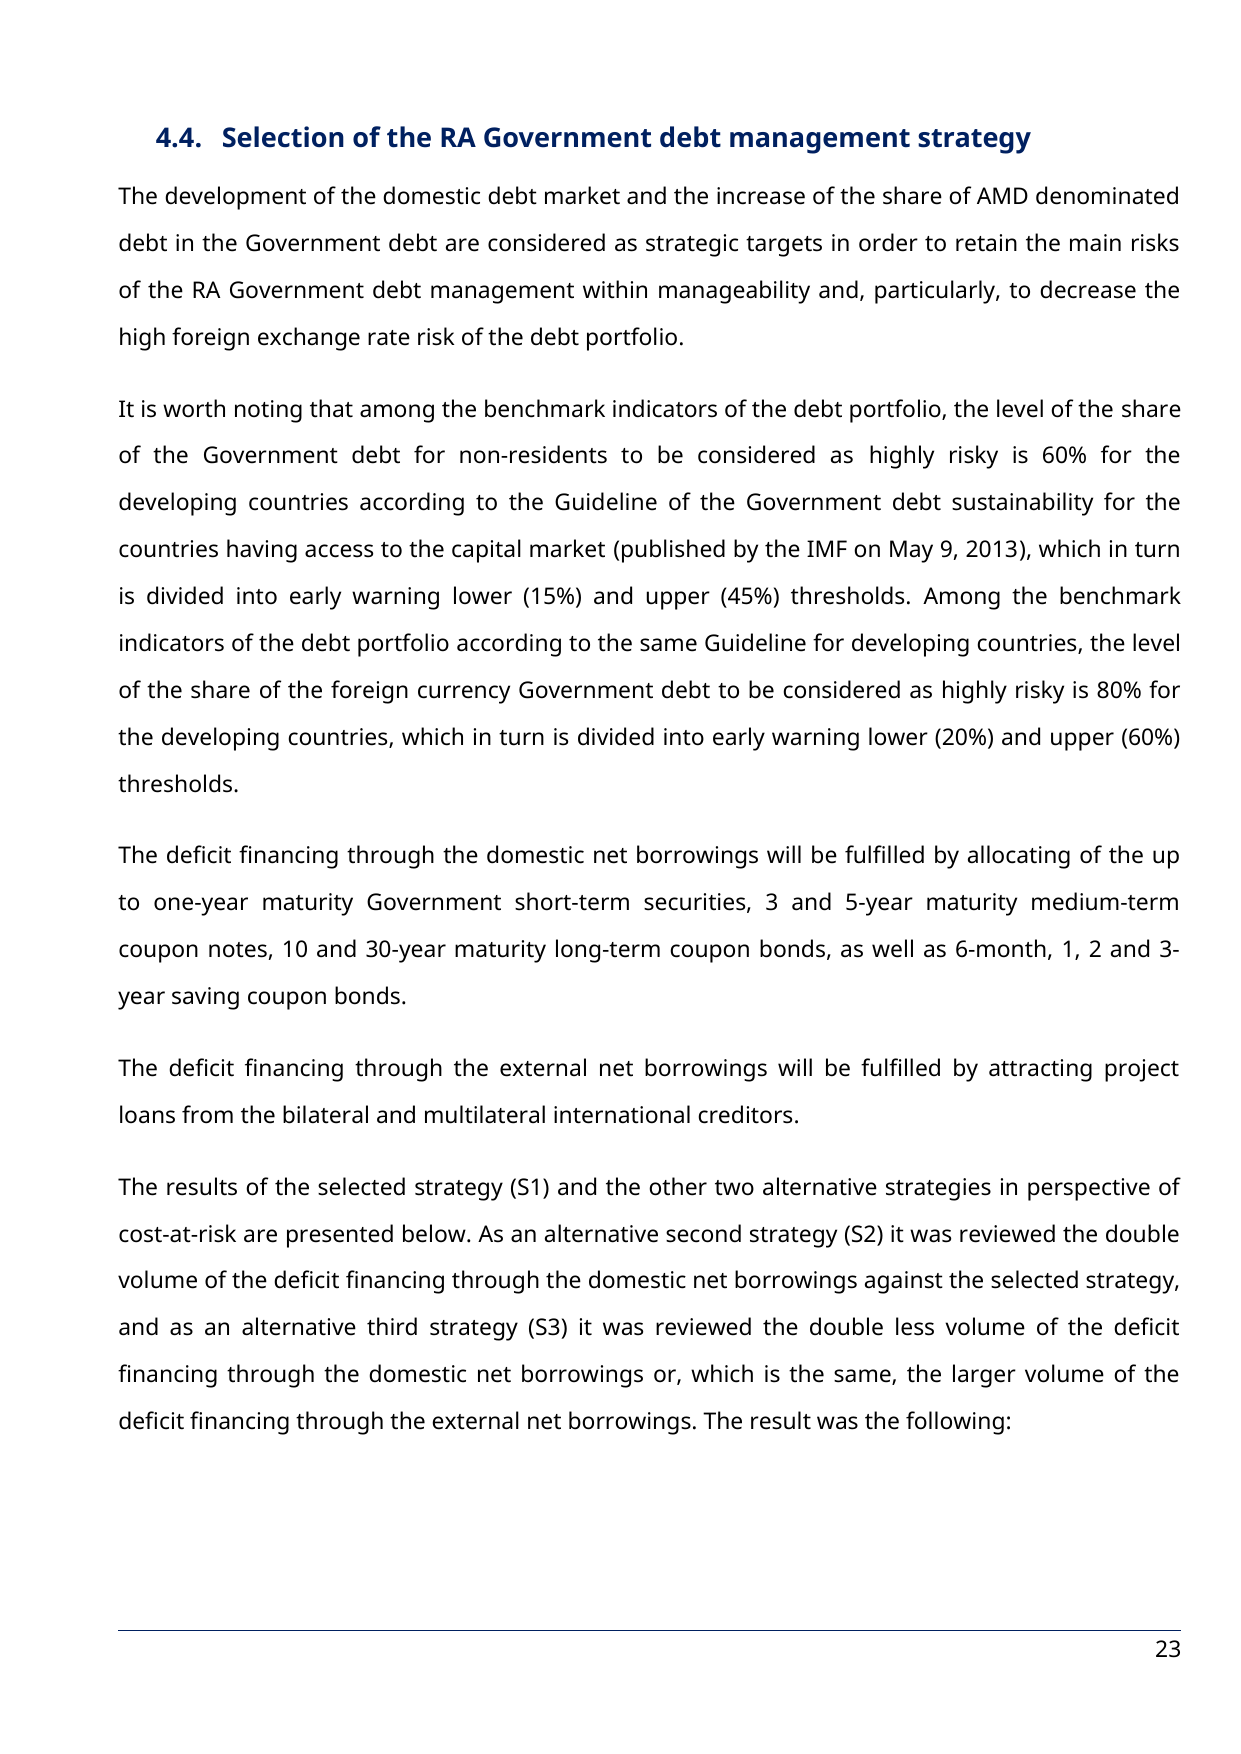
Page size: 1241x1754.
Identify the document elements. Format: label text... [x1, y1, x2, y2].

subtitle Selection of the RA Government debt management strategy [156, 118, 1181, 155]
text The deficit financing through the external net borrowings will be fulfilled by attracting project loans from the bilateral and multilateral international creditors. [118, 1052, 1181, 1130]
text The deficit financing through the domestic net borrowings will be fulfilled by allocating of the up to one-year maturity Government short-term securities, 3 and 5-year maturity medium-term coupon notes, 10 and 30-year maturity long-term coupon bonds, as well as 6-month, 1, 2 and 3-year saving coupon bonds. [118, 839, 1181, 1011]
text The development of the domestic debt market and the increase of the share of AMD denominated debt in the Government debt are considered as strategic targets in order to retain the main risks of the RA Government debt management within manageability and, particularly, to decrease the high foreign exchange rate risk of the debt portfolio. [118, 180, 1181, 352]
text The results of the selected strategy (S1) and the other two alternative strategies in perspective of cost-at-risk are presented below. As an alternative second strategy (S2) it was reviewed the double volume of the deficit financing through the domestic net borrowings against the selected strategy, and as an alternative third strategy (S3) it was reviewed the double less volume of the deficit financing through the domestic net borrowings or, which is the same, the larger volume of the deficit financing through the external net borrowings. The result was the following: [118, 1171, 1181, 1436]
text It is worth noting that among the benchmark indicators of the debt portfolio, the level of the share of the Government debt for non-residents to be considered as highly risky is 60% for the developing countries according to the Guideline of the Government debt sustainability for the countries having access to the capital market (published by the IMF on May 9, 2013), which in turn is divided into early warning lower (15%) and upper (45%) thresholds. Among the benchmark indicators of the debt portfolio according to the same Guideline for developing countries, the level of the share of the foreign currency Government debt to be considered as highly risky is 80% for the developing countries, which in turn is divided into early warning lower (20%) and upper (60%) thresholds. [118, 392, 1181, 799]
